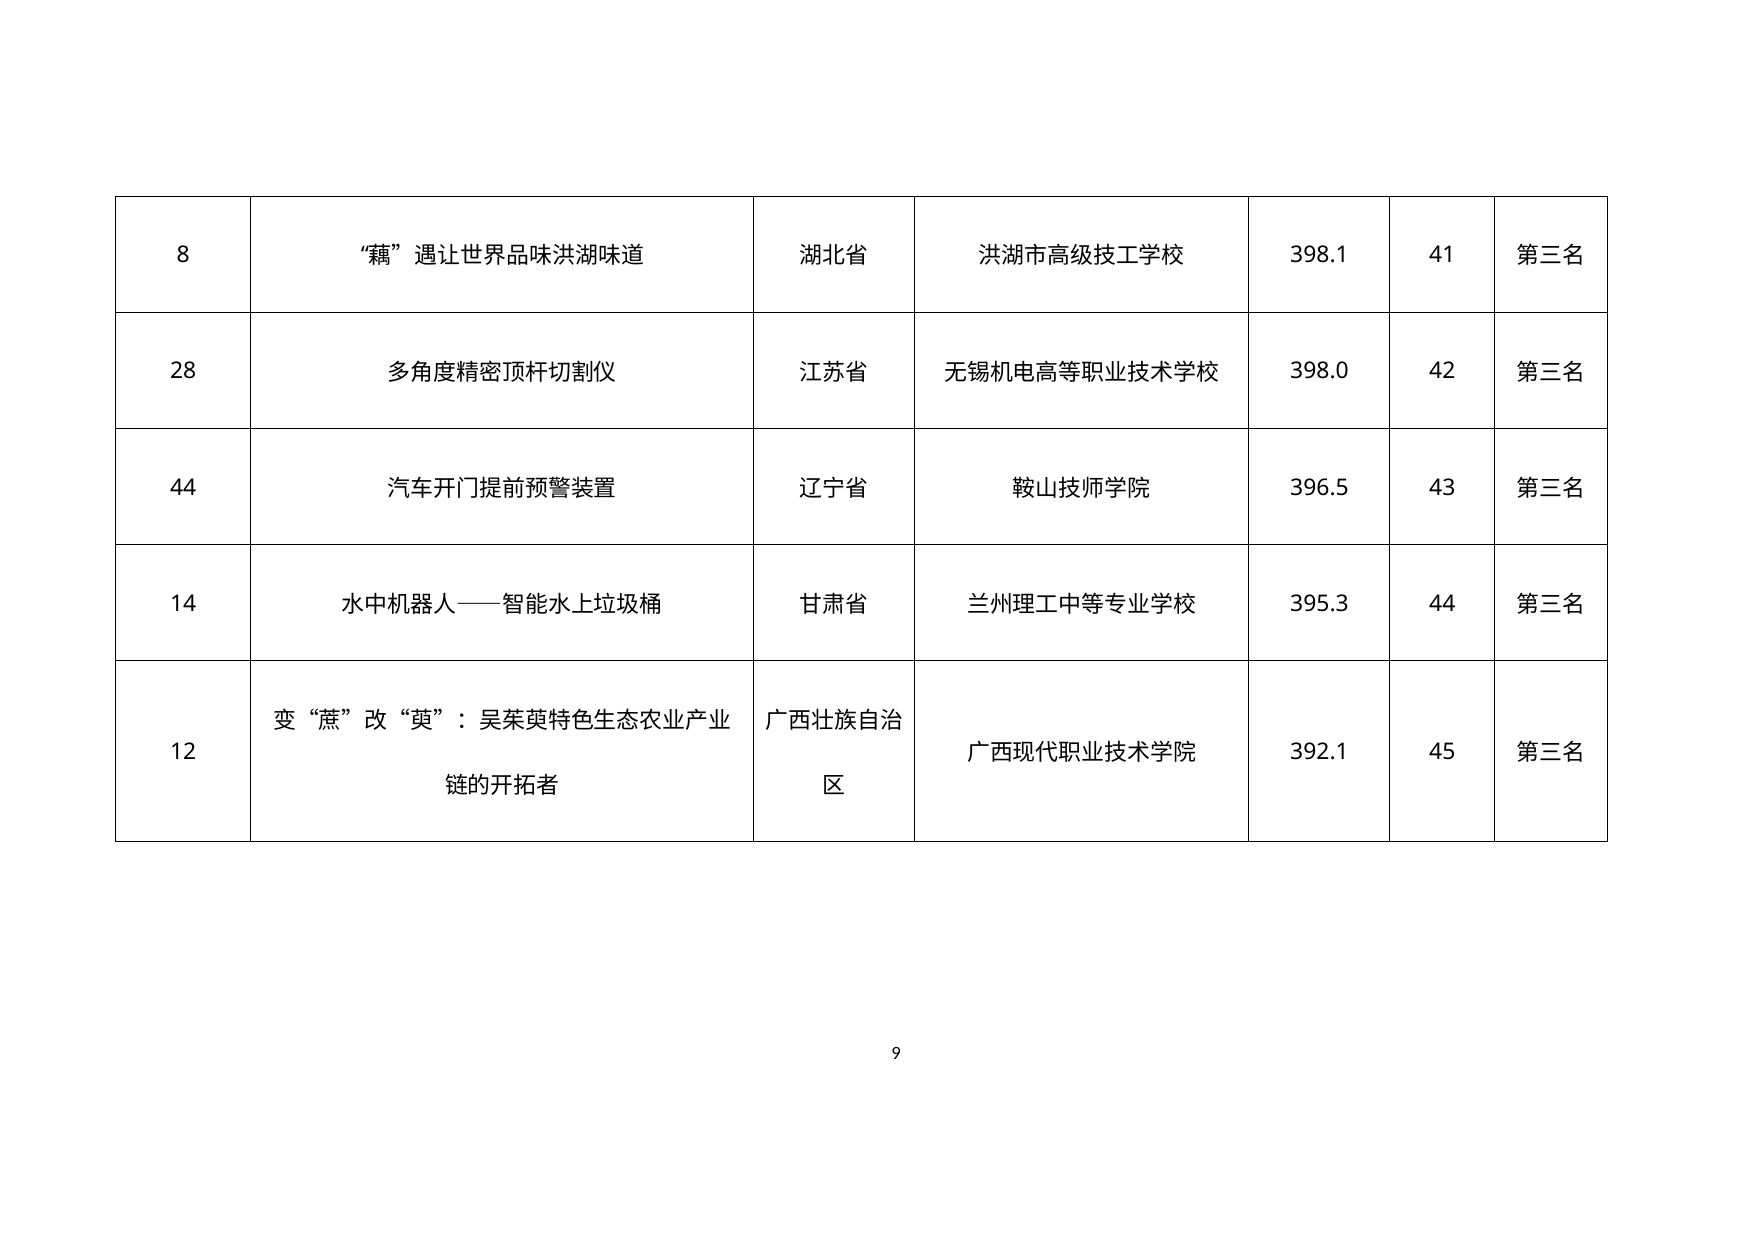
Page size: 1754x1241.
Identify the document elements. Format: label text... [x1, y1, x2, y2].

table_cell 水中机器人——智能水上垃圾桶 [251, 545, 753, 660]
table_cell 28 [116, 313, 250, 428]
table_cell 12 [116, 661, 250, 841]
table_cell 第三名 [1495, 545, 1607, 660]
table_cell 42 [1390, 313, 1494, 428]
table_cell 43 [1390, 429, 1494, 544]
table_cell 44 [1390, 545, 1494, 660]
table_cell 8 [116, 197, 250, 312]
table_cell 甘肃省 [754, 545, 914, 660]
table_cell 14 [116, 545, 250, 660]
table_cell 汽车开门提前预警装置 [251, 429, 753, 544]
table_cell 395.3 [1249, 545, 1389, 660]
table_cell 江苏省 [754, 313, 914, 428]
table_cell 广西现代职业技术学院 [915, 661, 1248, 841]
table_cell 396.5 [1249, 429, 1389, 544]
table_cell 第三名 [1495, 661, 1607, 841]
table_cell 湖北省 [754, 197, 914, 312]
table_cell 多角度精密顶杆切割仪 [251, 313, 753, 428]
table_cell 41 [1390, 197, 1494, 312]
table_cell 392.1 [1249, 661, 1389, 841]
table_cell 鞍山技师学院 [915, 429, 1248, 544]
table_cell 辽宁省 [754, 429, 914, 544]
table_cell 变“蔗”改“萸”：吴茱萸特色生态农业产业链的开拓者 [251, 661, 753, 841]
table_cell 第三名 [1495, 197, 1607, 312]
table_cell 398.0 [1249, 313, 1389, 428]
table_cell 44 [116, 429, 250, 544]
table_cell 广西壮族自治区 [754, 661, 914, 841]
table_cell 第三名 [1495, 313, 1607, 428]
table_cell 45 [1390, 661, 1494, 841]
table_cell 洪湖市高级技工学校 [915, 197, 1248, 312]
table_cell 兰州理工中等专业学校 [915, 545, 1248, 660]
table_cell 无锡机电高等职业技术学校 [915, 313, 1248, 428]
table_cell 398.1 [1249, 197, 1389, 312]
table_cell 第三名 [1495, 429, 1607, 544]
table_cell “藕”遇让世界品味洪湖味道 [251, 197, 753, 312]
